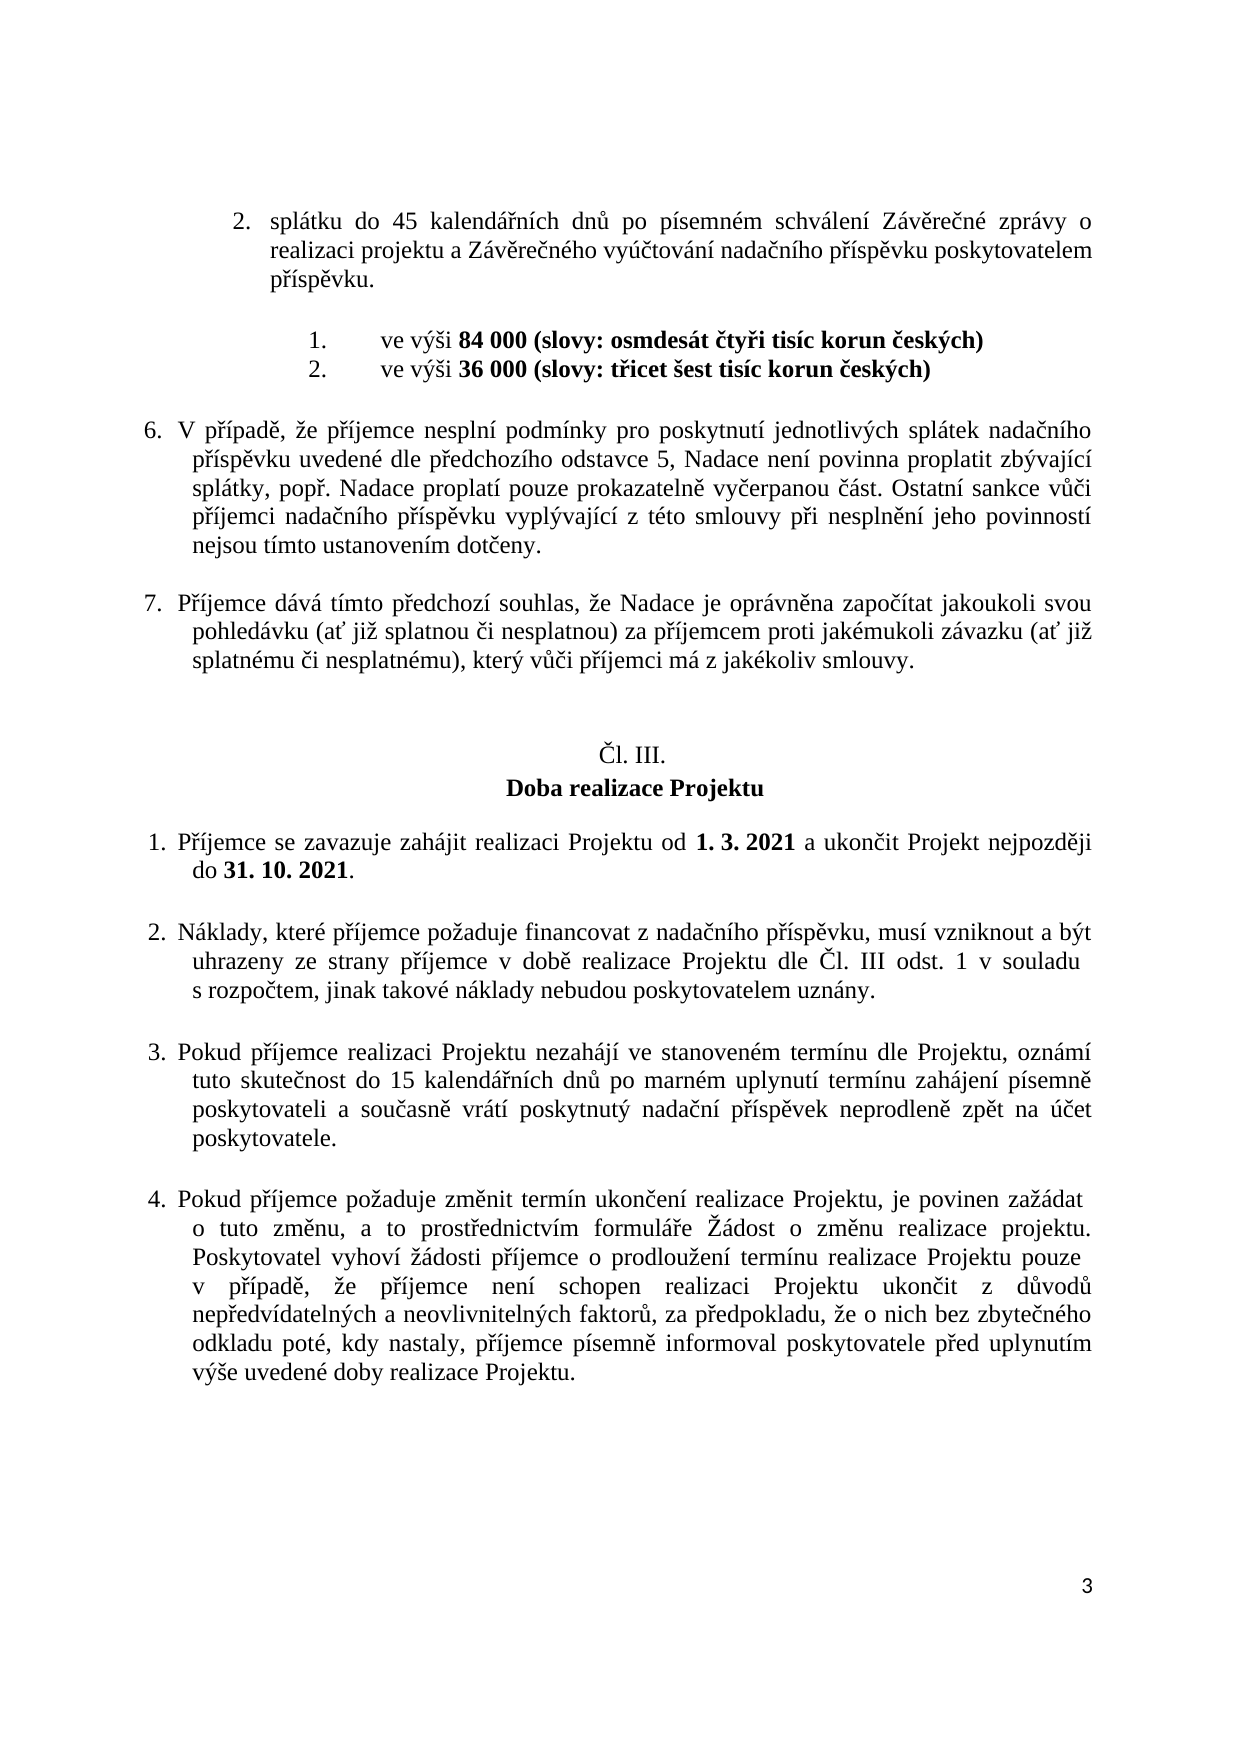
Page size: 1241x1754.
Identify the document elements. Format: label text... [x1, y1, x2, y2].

list Příjemce se zavazuje zahájit realizaci Projektu od 1. 3. 2021 a ukončit Projekt nejpozději do 31. 10. 2021. [148, 827, 1092, 884]
list Náklady, které příjemce požaduje financovat z nadačního příspěvku, musí vzniknout a být uhrazeny ze strany příjemce v době realizace Projektu dle Čl. III odst. 1 v souladu s rozpočtem, jinak takové náklady nebudou poskytovatelem uznány. [148, 917, 1092, 1003]
list Pokud příjemce realizaci Projektu nezahájí ve stanoveném termínu dle Projektu, oznámí tuto skutečnost do 15 kalendářních dnů po marném uplynutí termínu zahájení písemně poskytovateli a současně vrátí poskytnutý nadační příspěvek neprodleně zpět na účet poskytovatele. [148, 1037, 1092, 1152]
table_cell ve výši 36 000 (slovy: třicet šest tisíc korun českých) [369, 354, 1093, 383]
table_header 1. [266, 325, 369, 354]
text V případě, že příjemce nesplní podmínky pro poskytnutí jednotlivých splátek nadačního příspěvku uvedené dle předchozího odstavce 5, Nadace není povinna proplatit zbývající splátky, popř. Nadace proplatí pouze prokazatelně vyčerpanou část. Ostatní sankce vůči příjemci nadačního příspěvku vyplývající z této smlouvy při nesplnění jeho povinností nejsou tímto ustanovením dotčeny. [162, 415, 1092, 559]
table_cell 2. [266, 354, 369, 383]
text Doba realizace Projektu [177, 773, 1092, 802]
text Příjemce dává tímto předchozí souhlas, že Nadace je oprávněna započítat jakoukoli svou pohledávku (ať již splatnou či nesplatnou) za příjemcem proti jakémukoli závazku (ať již splatnému či nesplatnému), který vůči příjemci má z jakékoliv smlouvy. [162, 588, 1092, 674]
list splátku do 45 kalendářních dnů po písemném schválení Závěrečné zprávy o realizaci projektu a Závěrečného vyúčtování nadačního příspěvku poskytovatelem příspěvku. [232, 206, 1092, 292]
table_header ve výši 84 000 (slovy: osmdesát čtyři tisíc korun českých) [369, 325, 1093, 354]
list Pokud příjemce požaduje změnit termín ukončení realizace Projektu, je povinen zažádat o tuto změnu, a to prostřednictvím formuláře Žádost o změnu realizace projektu. Poskytovatel vyhoví žádosti příjemce o prodloužení termínu realizace Projektu pouze v případě, že příjemce není schopen realizaci Projektu ukončit z důvodů nepředvídatelných a neovlivnitelných faktorů, za předpokladu, že o nich bez zbytečného odkladu poté, kdy nastaly, příjemce písemně informoval poskytovatele před uplynutím výše uvedené doby realizace Projektu. [148, 1184, 1092, 1386]
